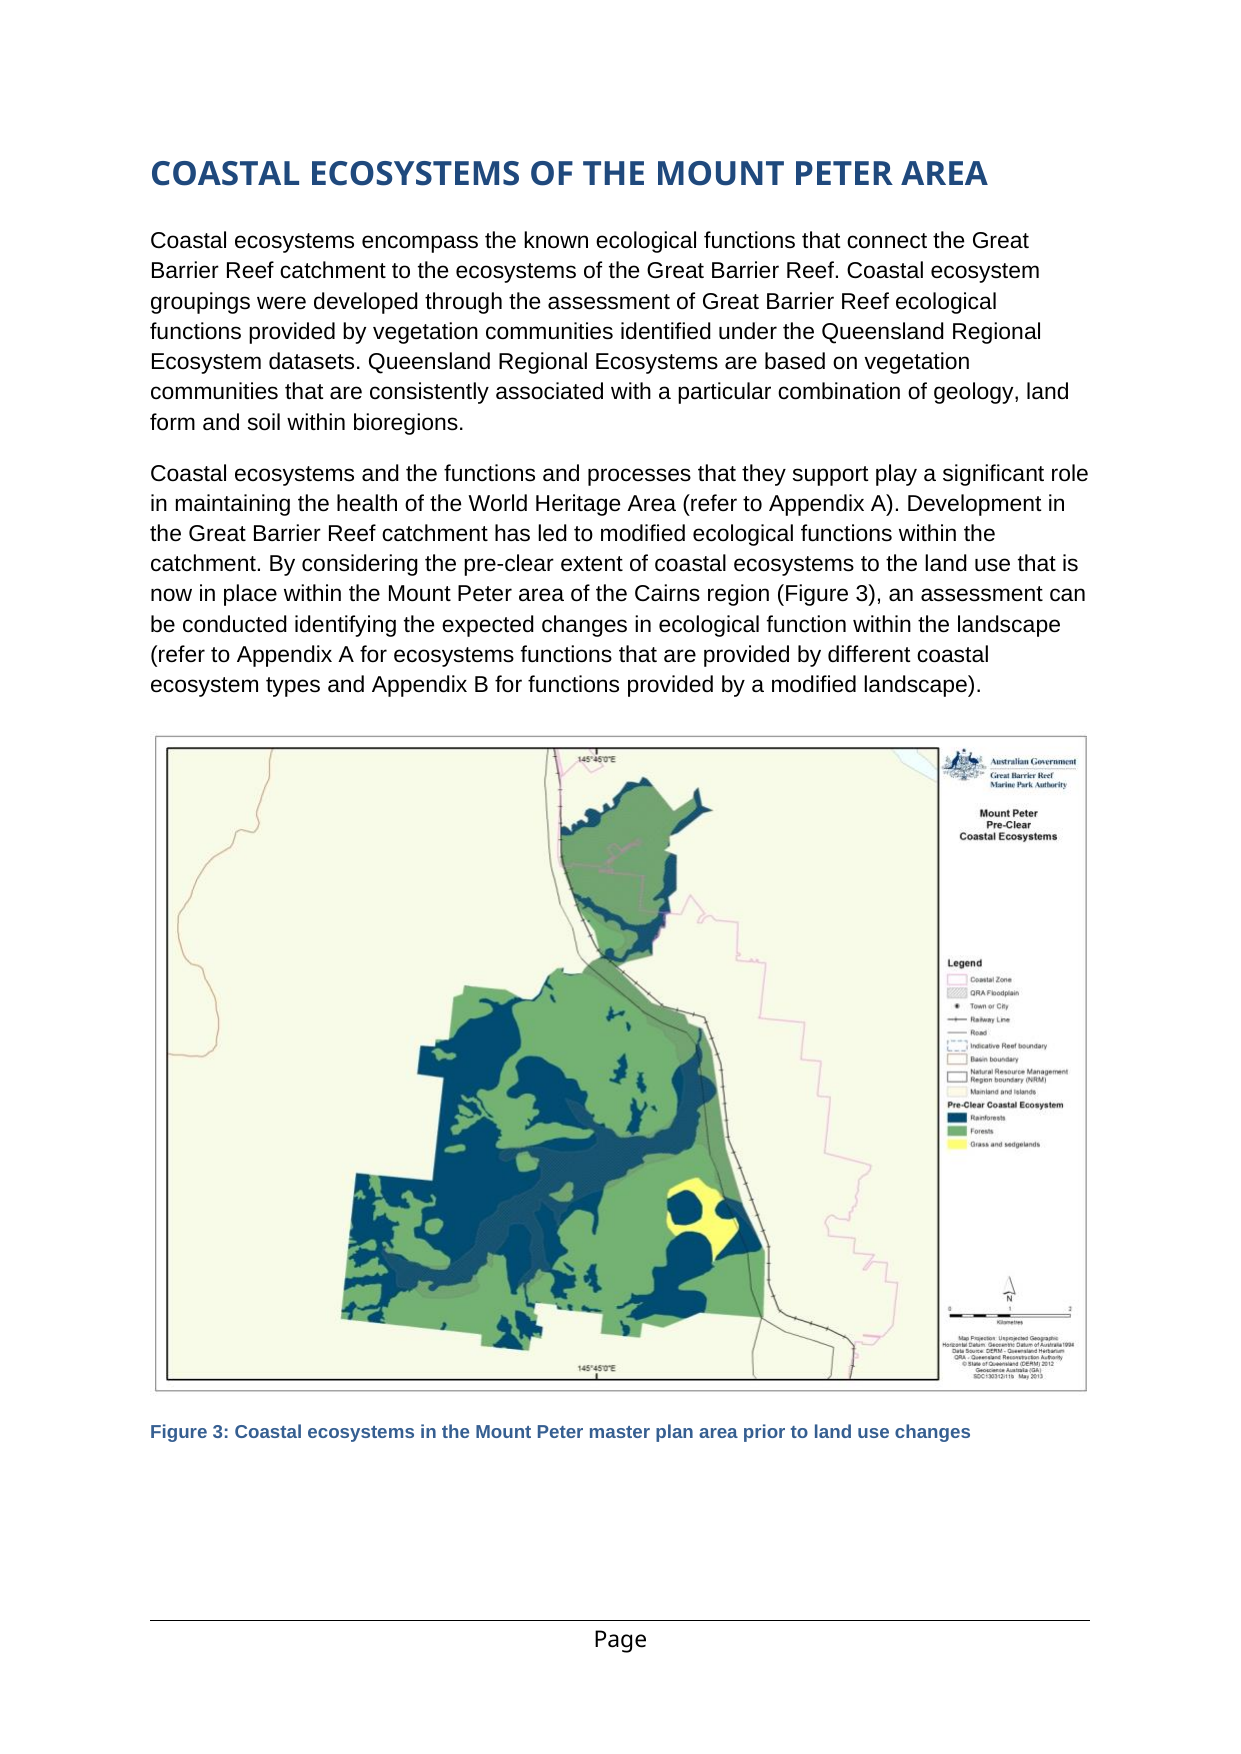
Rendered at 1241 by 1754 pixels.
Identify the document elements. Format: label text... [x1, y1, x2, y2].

subtitle COASTAL ECOSYSTEMS OF THE MOUNT PETER AREA [150, 150, 1090, 195]
text Figure 3: Coastal ecosystems in the Mount Peter master plan area prior to land use changes [150, 1421, 1090, 1442]
list Coastal ecosystems and the functions and processes that they support play a significant role in maintaining the health of the World Heritage Area (refer to Appendix A). Development in the Great Barrier Reef catchment has led to modified ecological functions within the catchment. By considering the pre-clear extent of coastal ecosystems to the land use that is now in place within the Mount Peter area of the Cairns region (Figure 3), an assessment can be conducted identifying the expected changes in ecological function within the landscape (refer to Appendix A for ecosystems functions that are provided by different coastal ecosystem types and Appendix B for functions provided by a modified landscape). [150, 459, 1090, 697]
picture [150, 731, 1091, 1396]
text Coastal ecosystems encompass the known ecological functions that connect the Great Barrier Reef catchment to the ecosystems of the Great Barrier Reef. Coastal ecosystem groupings were developed through the assessment of Great Barrier Reef ecological functions provided by vegetation communities identified under the Queensland Regional Ecosystem datasets. Queensland Regional Ecosystems are based on vegetation communities that are consistently associated with a particular combination of geology, land form and soil within bioregions. [150, 227, 1090, 435]
